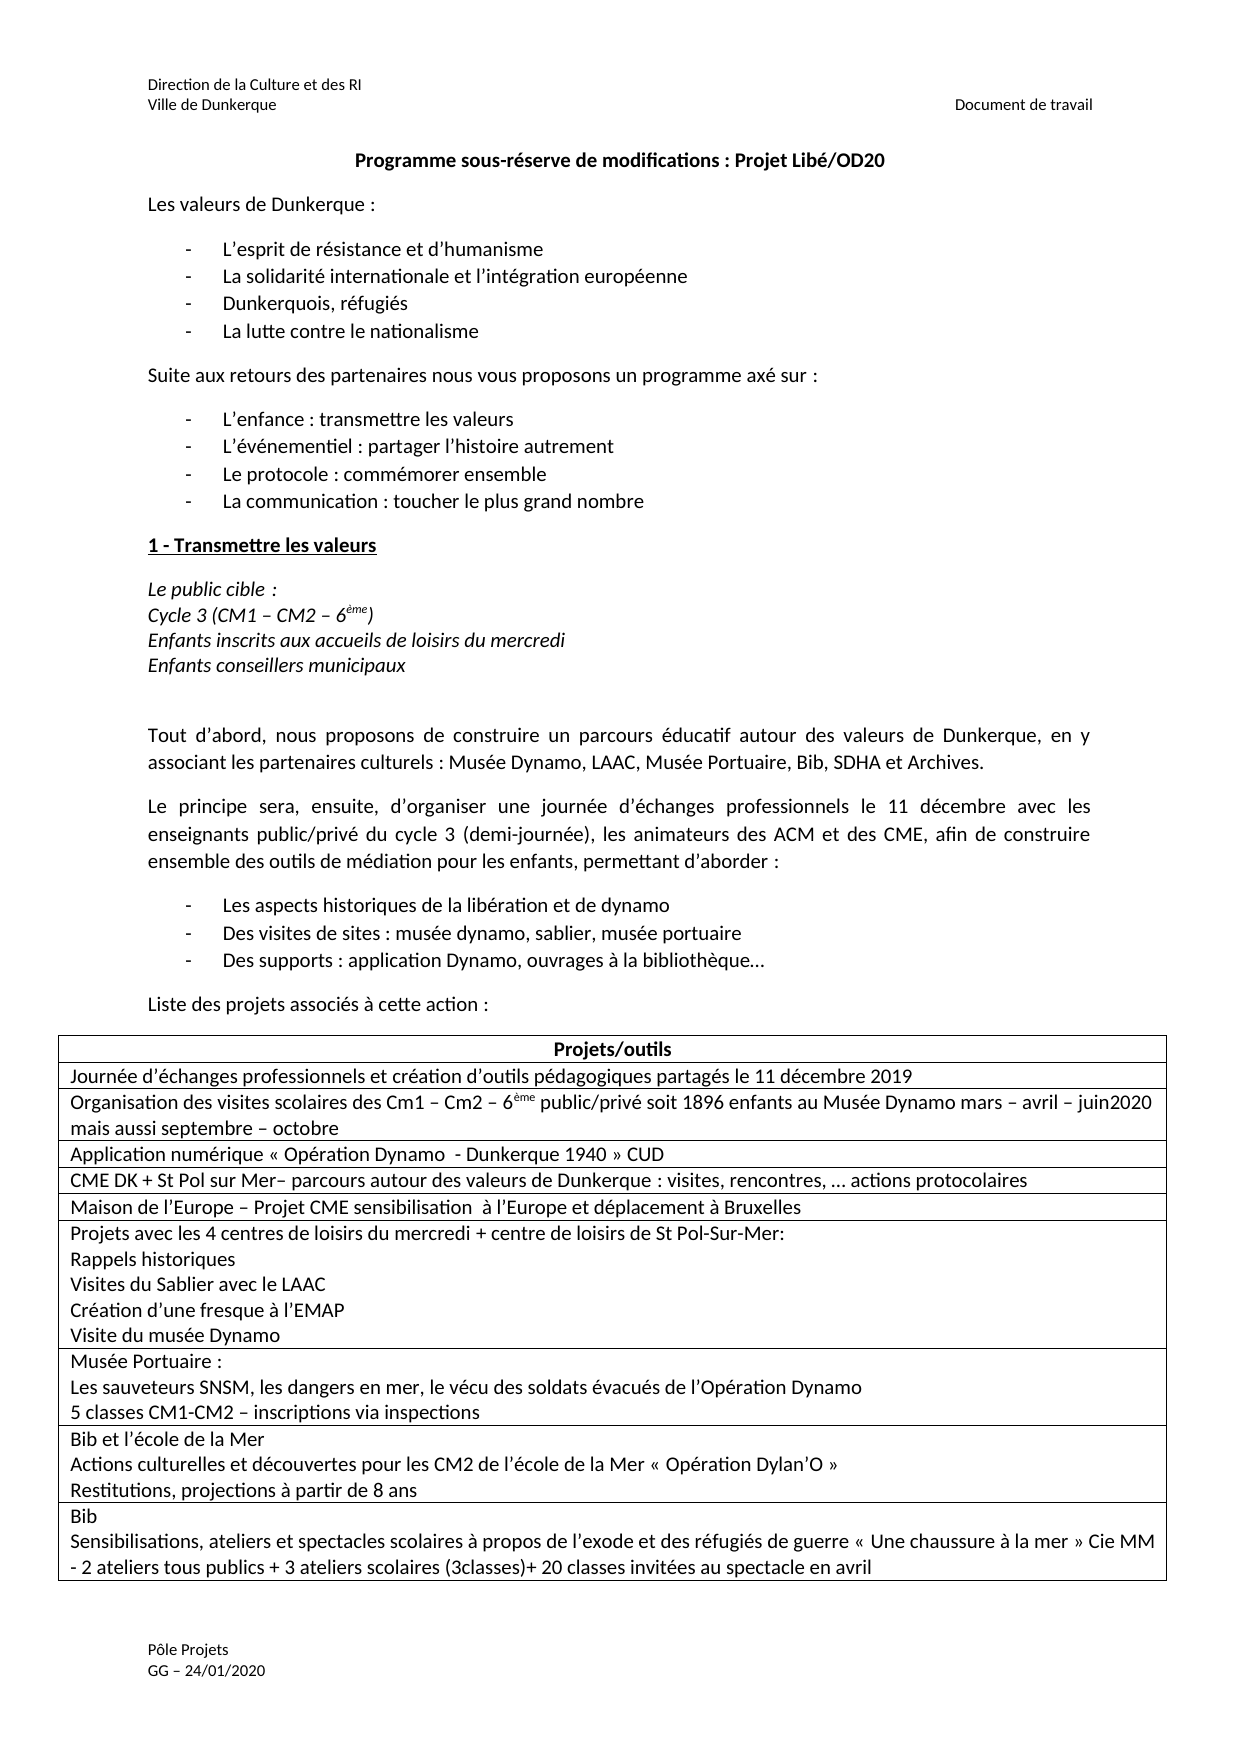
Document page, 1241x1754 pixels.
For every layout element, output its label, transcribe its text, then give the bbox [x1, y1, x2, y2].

text Enfants conseillers municipaux [148, 653, 1093, 678]
list L’esprit de résistance et d’humanisme [185, 236, 1093, 261]
table_cell Journée d’échanges professionnels et création d’outils pédagogiques partagés le 11 décembre 2019 [59, 1063, 1166, 1088]
text Liste des projets associés à cette action : [148, 991, 1093, 1017]
table_cell Bib et l’école de la Mer Actions culturelles et découvertes pour les CM2 de l’école de la Mer « Opération Dylan’O » Restitutions, projections à partir de 8 ans [59, 1426, 1166, 1502]
text 1 - Transmettre les valeurs [148, 532, 1093, 558]
list Dunkerquois, réfugiés [185, 291, 1093, 316]
list L’événementiel : partager l’histoire autrement [185, 433, 1093, 459]
table_cell Bib Sensibilisations, ateliers et spectacles scolaires à propos de l’exode et des réfugiés de guerre « Une chaussure à la mer » Cie MM - 2 ateliers tous publics + 3 ateliers scolaires (3classes)+ 20 classes invitées au spectacle en avril [59, 1503, 1166, 1579]
table_cell Musée Portuaire : Les sauveteurs SNSM, les dangers en mer, le vécu des soldats évacués de l’Opération Dynamo 5 classes CM1-CM2 – inscriptions via inspections [59, 1349, 1166, 1425]
text Le principe sera, ensuite, d’organiser une journée d’échanges professionnels le 11 décembre avec les enseignants public/privé du cycle 3 (demi-journée), les animateurs des ACM et des CME, afin de construire ensemble des outils de médiation pour les enfants, permettant d’aborder : [148, 793, 1093, 874]
list Les aspects historiques de la libération et de dynamo [185, 892, 1093, 918]
text Enfants inscrits aux accueils de loisirs du mercredi [148, 627, 1093, 653]
table_cell CME DK + St Pol sur Mer– parcours autour des valeurs de Dunkerque : visites, rencontres, … actions protocolaires [59, 1168, 1166, 1193]
list L’enfance : transmettre les valeurs [185, 406, 1093, 431]
list Des supports : application Dynamo, ouvrages à la bibliothèque… [185, 947, 1093, 973]
table_cell Projets avec les 4 centres de loisirs du mercredi + centre de loisirs de St Pol-Sur-Mer: Rappels historiques Visites du Sablier avec le LAAC Création d’une fresque à l’EMAP Visite du musée Dynamo [59, 1221, 1166, 1348]
text Suite aux retours des partenaires nous vous proposons un programme axé sur : [148, 362, 1093, 387]
list La communication : toucher le plus grand nombre [185, 488, 1093, 514]
table_cell Maison de l’Europe – Projet CME sensibilisation à l’Europe et déplacement à Bruxelles [59, 1194, 1166, 1219]
text Cycle 3 (CM1 – CM2 – 6ème) [148, 602, 1093, 627]
list La solidarité internationale et l’intégration européenne [185, 263, 1093, 288]
table_header Projets/outils [59, 1036, 1166, 1062]
table_cell Application numérique « Opération Dynamo - Dunkerque 1940 » CUD [59, 1141, 1166, 1167]
text Programme sous-réserve de modifications : Projet Libé/OD20 [148, 148, 1093, 173]
text Tout d’abord, nous proposons de construire un parcours éducatif autour des valeurs de Dunkerque, en y associant les partenaires culturels : Musée Dynamo, LAAC, Musée Portuaire, Bib, SDHA et Archives. [148, 722, 1093, 775]
table_cell Organisation des visites scolaires des Cm1 – Cm2 – 6ème public/privé soit 1896 enfants au Musée Dynamo mars – avril – juin2020 mais aussi septembre – octobre [59, 1089, 1166, 1140]
list Le protocole : commémorer ensemble [185, 461, 1093, 486]
text Le public cible : [148, 576, 1093, 602]
list Des visites de sites : musée dynamo, sablier, musée portuaire [185, 920, 1093, 945]
text Les valeurs de Dunkerque : [148, 192, 1093, 217]
list La lutte contre le nationalisme [185, 318, 1093, 343]
